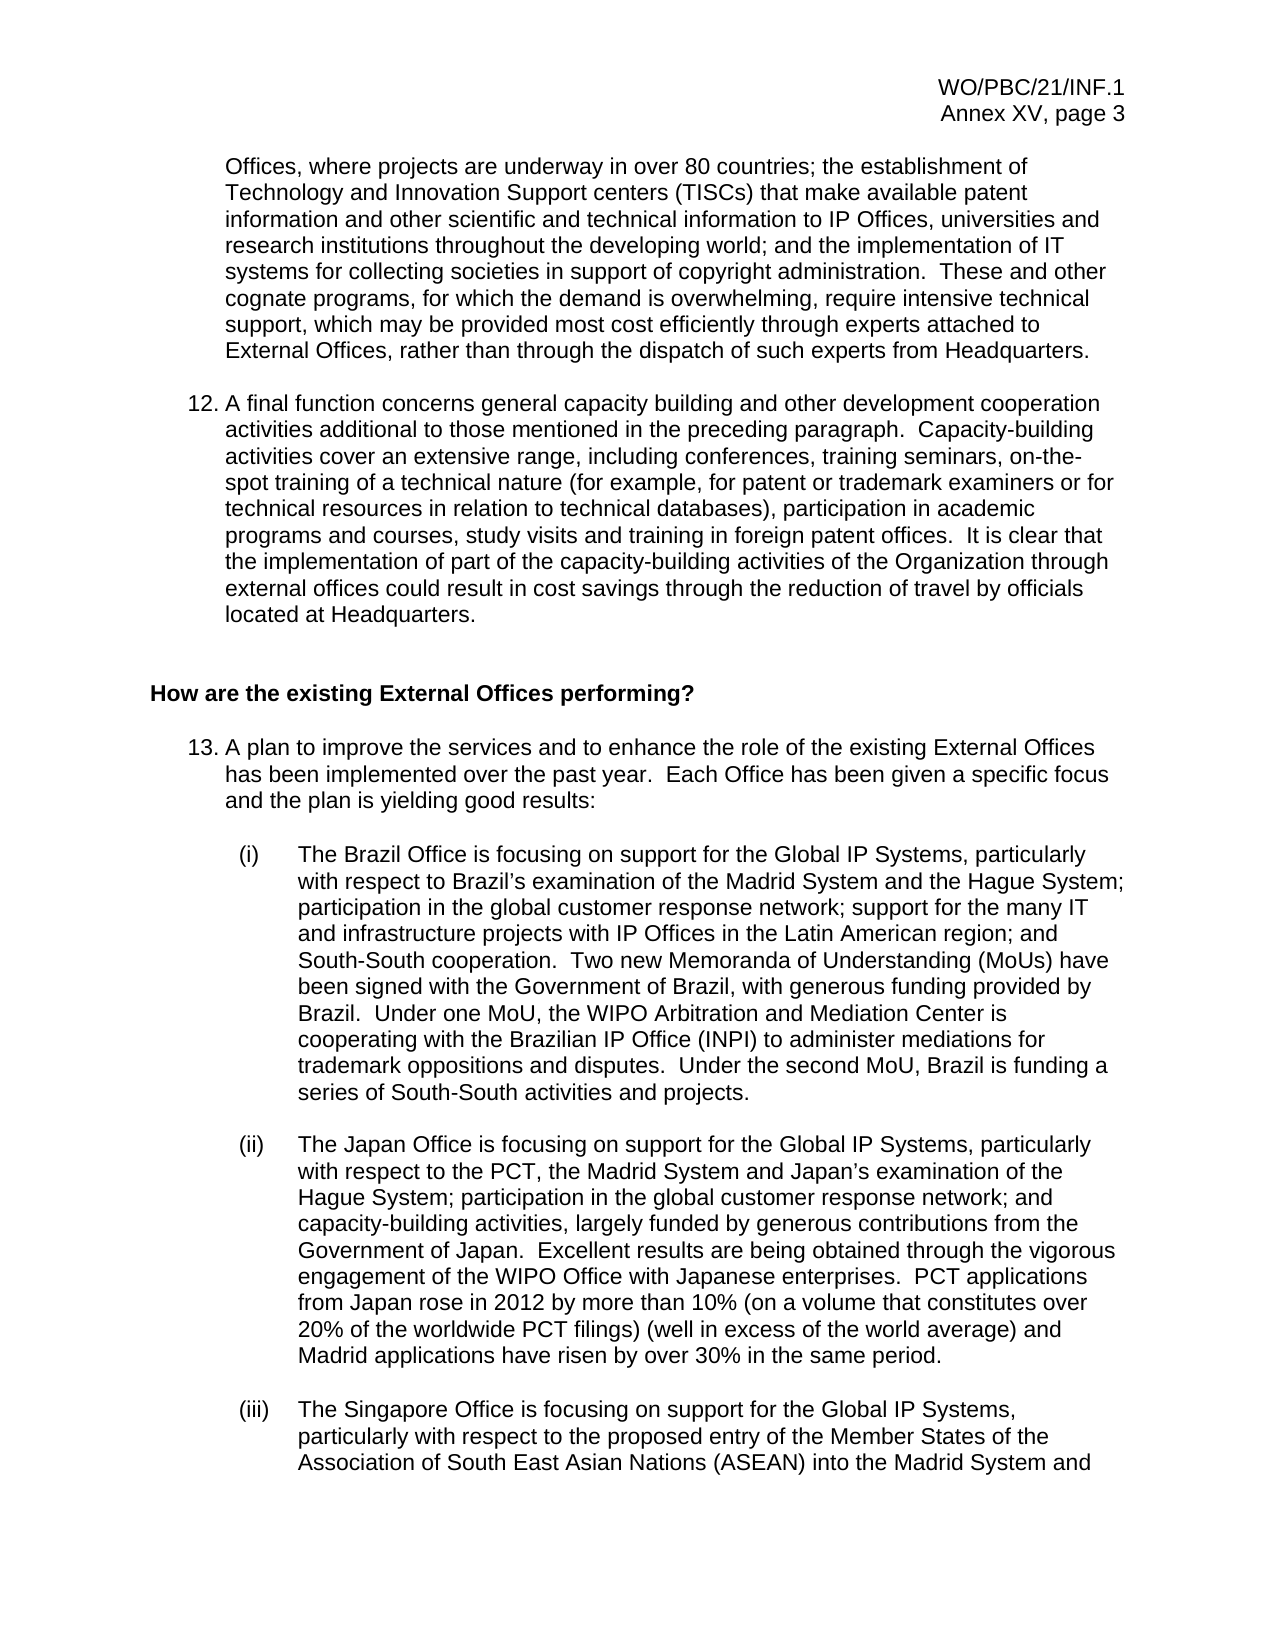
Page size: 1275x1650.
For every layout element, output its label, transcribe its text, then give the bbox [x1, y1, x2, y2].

list The Brazil Office is focusing on support for the Global IP Systems, particularly with respect to Brazil’s examination of the Madrid System and the Hague System; participation in the global customer response network; support for the many IT and infrastructure projects with IP Offices in the Latin American region; and South-South cooperation. Two new Memoranda of Understanding (MoUs) have been signed with the Government of Brazil, with generous funding provided by Brazil. Under one MoU, the WIPO Arbitration and Mediation Center is cooperating with the Brazilian IP Office (INPI) to administer mediations for trademark oppositions and disputes. Under the second MoU, Brazil is funding a series of South-South activities and projects. [239, 841, 1125, 1105]
list The Japan Office is focusing on support for the Global IP Systems, particularly with respect to the PCT, the Madrid System and Japan’s examination of the Hague System; participation in the global customer response network; and capacity-building activities, largely funded by generous contributions from the Government of Japan. Excellent results are being obtained through the vigorous engagement of the WIPO Office with Japanese enterprises. PCT applications from Japan rose in 2012 by more than 10% (on a volume that constitutes over 20% of the worldwide PCT filings) (well in excess of the world average) and Madrid applications have risen by over 30% in the same period. [239, 1131, 1125, 1368]
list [187, 153, 1125, 364]
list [239, 1396, 1125, 1476]
text How are the existing External Offices performing? [150, 680, 1125, 734]
list A final function concerns general capacity building and other development cooperation activities additional to those mentioned in the preceding paragraph. Capacity-building activities cover an extensive range, including conferences, training seminars, on-the-spot training of a technical nature (for example, for patent or trademark examiners or for technical resources in relation to technical databases), participation in academic programs and courses, study visits and training in foreign patent offices. It is clear that the implementation of part of the capacity-building activities of the Organization through external offices could result in cost savings through the reduction of travel by officials located at Headquarters. [187, 390, 1125, 627]
list A plan to improve the services and to enhance the role of the existing External Offices has been implemented over the past year. Each Office has been given a specific focus and the plan is yielding good results: [187, 734, 1125, 841]
